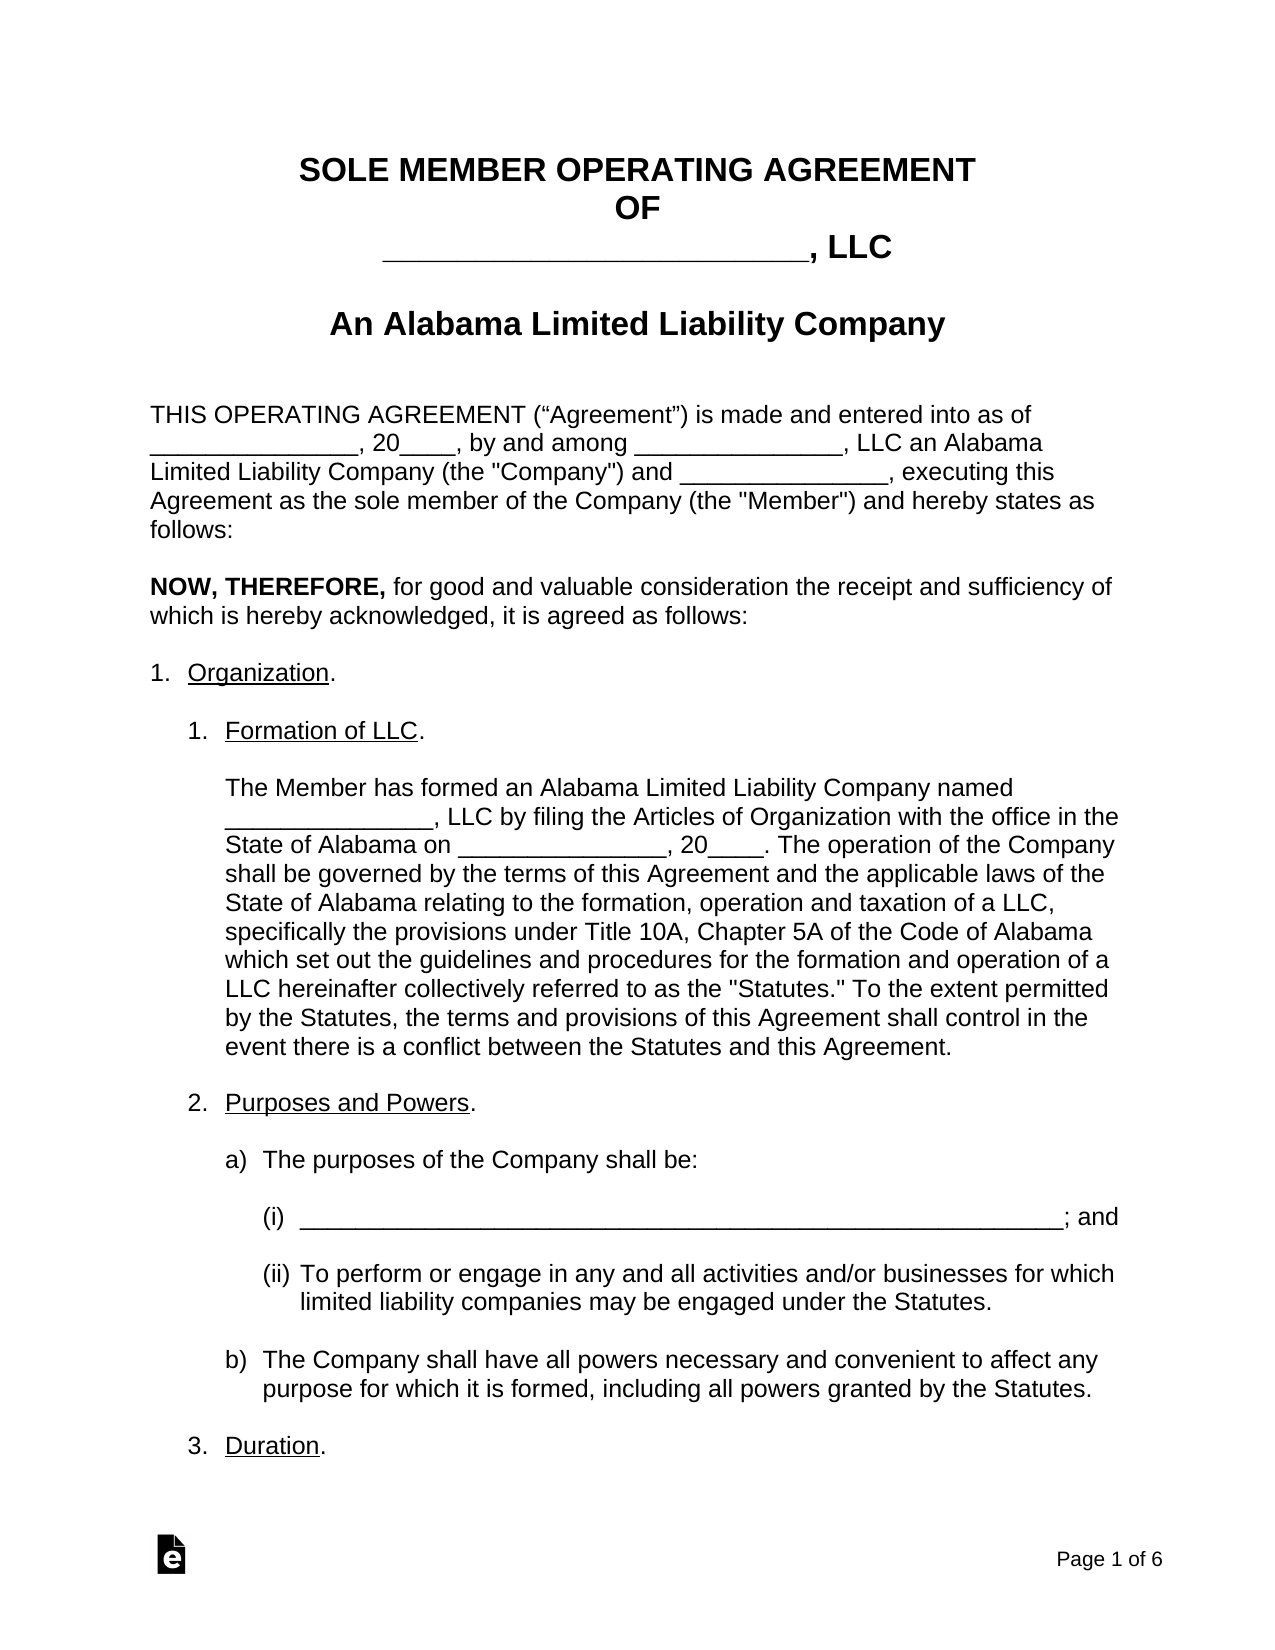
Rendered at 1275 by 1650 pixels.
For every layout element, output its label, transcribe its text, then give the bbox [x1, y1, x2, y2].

list The purposes of the Company shall be: [225, 1145, 1125, 1202]
text NOW, THEREFORE, for good and valuable consideration the receipt and sufficiency of which is hereby acknowledged, it is agreed as follows: [150, 572, 1125, 630]
list To perform or engage in any and all activities and/or businesses for which limited liability companies may be engaged under the Statutes. [262, 1258, 1125, 1316]
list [187, 1431, 1125, 1488]
picture [150, 1533, 192, 1575]
list _______________________________________________________; and [262, 1202, 1125, 1258]
text SOLE MEMBER OPERATING AGREEMENT [150, 150, 1125, 188]
text The Member has formed an Alabama Limited Liability Company named _______________, LLC by filing the Articles of Organization with the office in the State of Alabama on _______________, 20____. The operation of the Company shall be governed by the terms of this Agreement and the applicable laws of the State of Alabama relating to the formation, operation and taxation of a LLC, specifically the provisions under Title 10A, Chapter 5A of the Code of Alabama which set out the guidelines and procedures for the formation and operation of a LLC hereinafter collectively referred to as the "Statutes." To the extent permitted by the Statutes, the terms and provisions of this Agreement shall control in the event there is a conflict between the Statutes and this Agreement. [225, 773, 1125, 1060]
text THIS OPERATING AGREEMENT (“Agreement”) is made and entered into as of _______________, 20____, by and among _______________, LLC an Alabama Limited Liability Company (the "Company") and _______________, executing this Agreement as the sole member of the Company (the "Member") and hereby states as follows: [150, 400, 1125, 543]
text OF _______________________, LLC [150, 188, 1125, 265]
list The Company shall have all powers necessary and convenient to affect any purpose for which it is formed, including all powers granted by the Statutes. [225, 1345, 1125, 1402]
list Purposes and Powers. [187, 1088, 1125, 1145]
text An Alabama Limited Liability Company [150, 304, 1125, 342]
list Formation of LLC. [187, 716, 1125, 773]
list Organization. [150, 658, 1125, 687]
